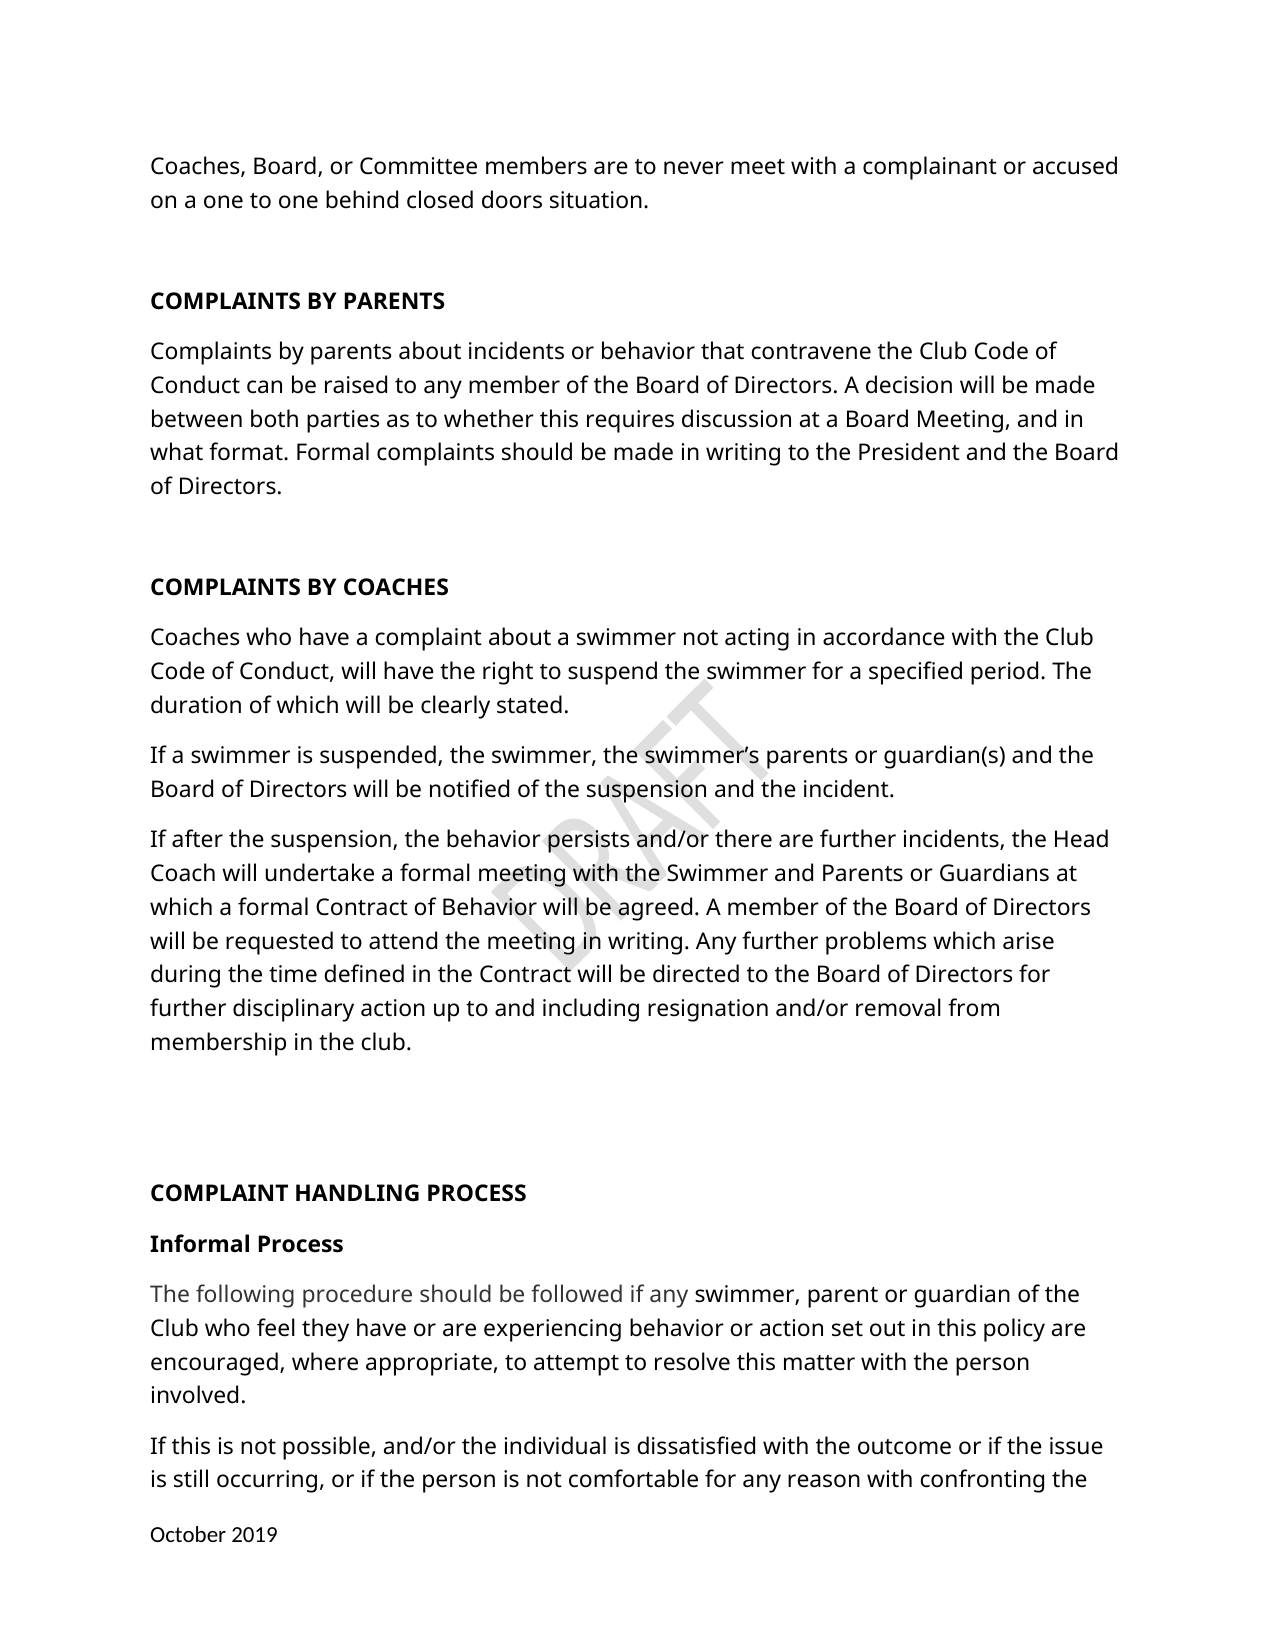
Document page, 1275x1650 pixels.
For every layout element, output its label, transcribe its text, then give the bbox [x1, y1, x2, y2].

text COMPLAINTS BY COACHES [150, 571, 1125, 602]
text COMPLAINT HANDLING PROCESS [150, 1177, 1125, 1208]
text The following procedure should be followed if any swimmer, parent or guardian of the Club who feel they have or are experiencing behavior or action set out in this policy are encouraged, where appropriate, to attempt to resolve this matter with the person involved. [150, 1278, 1125, 1410]
text Informal Process [150, 1227, 1125, 1259]
text If a swimmer is suspended, the swimmer, the swimmer’s parents or guardian(s) and the Board of Directors will be notified of the suspension and the incident. [150, 739, 1125, 804]
text Coaches, Board, or Committee members are to never meet with a complainant or accused on a one to one behind closed doors situation. [150, 150, 1125, 215]
text Coaches who have a complaint about a swimmer not acting in accordance with the Club Code of Conduct, will have the right to suspend the swimmer for a specified period. The duration of which will be clearly stated. [150, 621, 1125, 720]
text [150, 1429, 1125, 1494]
text Complaints by parents about incidents or behavior that contravene the Club Code of Conduct can be raised to any member of the Board of Directors. A decision will be made between both parties as to whether this requires discussion at a Board Meeting, and in what format. Formal complaints should be made in writing to the President and the Board of Directors. [150, 335, 1125, 501]
text If after the suspension, the behavior persists and/or there are further incidents, the Head Coach will undertake a formal meeting with the Swimmer and Parents or Guardians at which a formal Contract of Behavior will be agreed. A member of the Board of Directors will be requested to attend the meeting in writing. Any further problems which arise during the time defined in the Contract will be directed to the Board of Directors for further disciplinary action up to and including resignation and/or removal from membership in the club. [150, 823, 1125, 1057]
text COMPLAINTS BY PARENTS [150, 284, 1125, 316]
